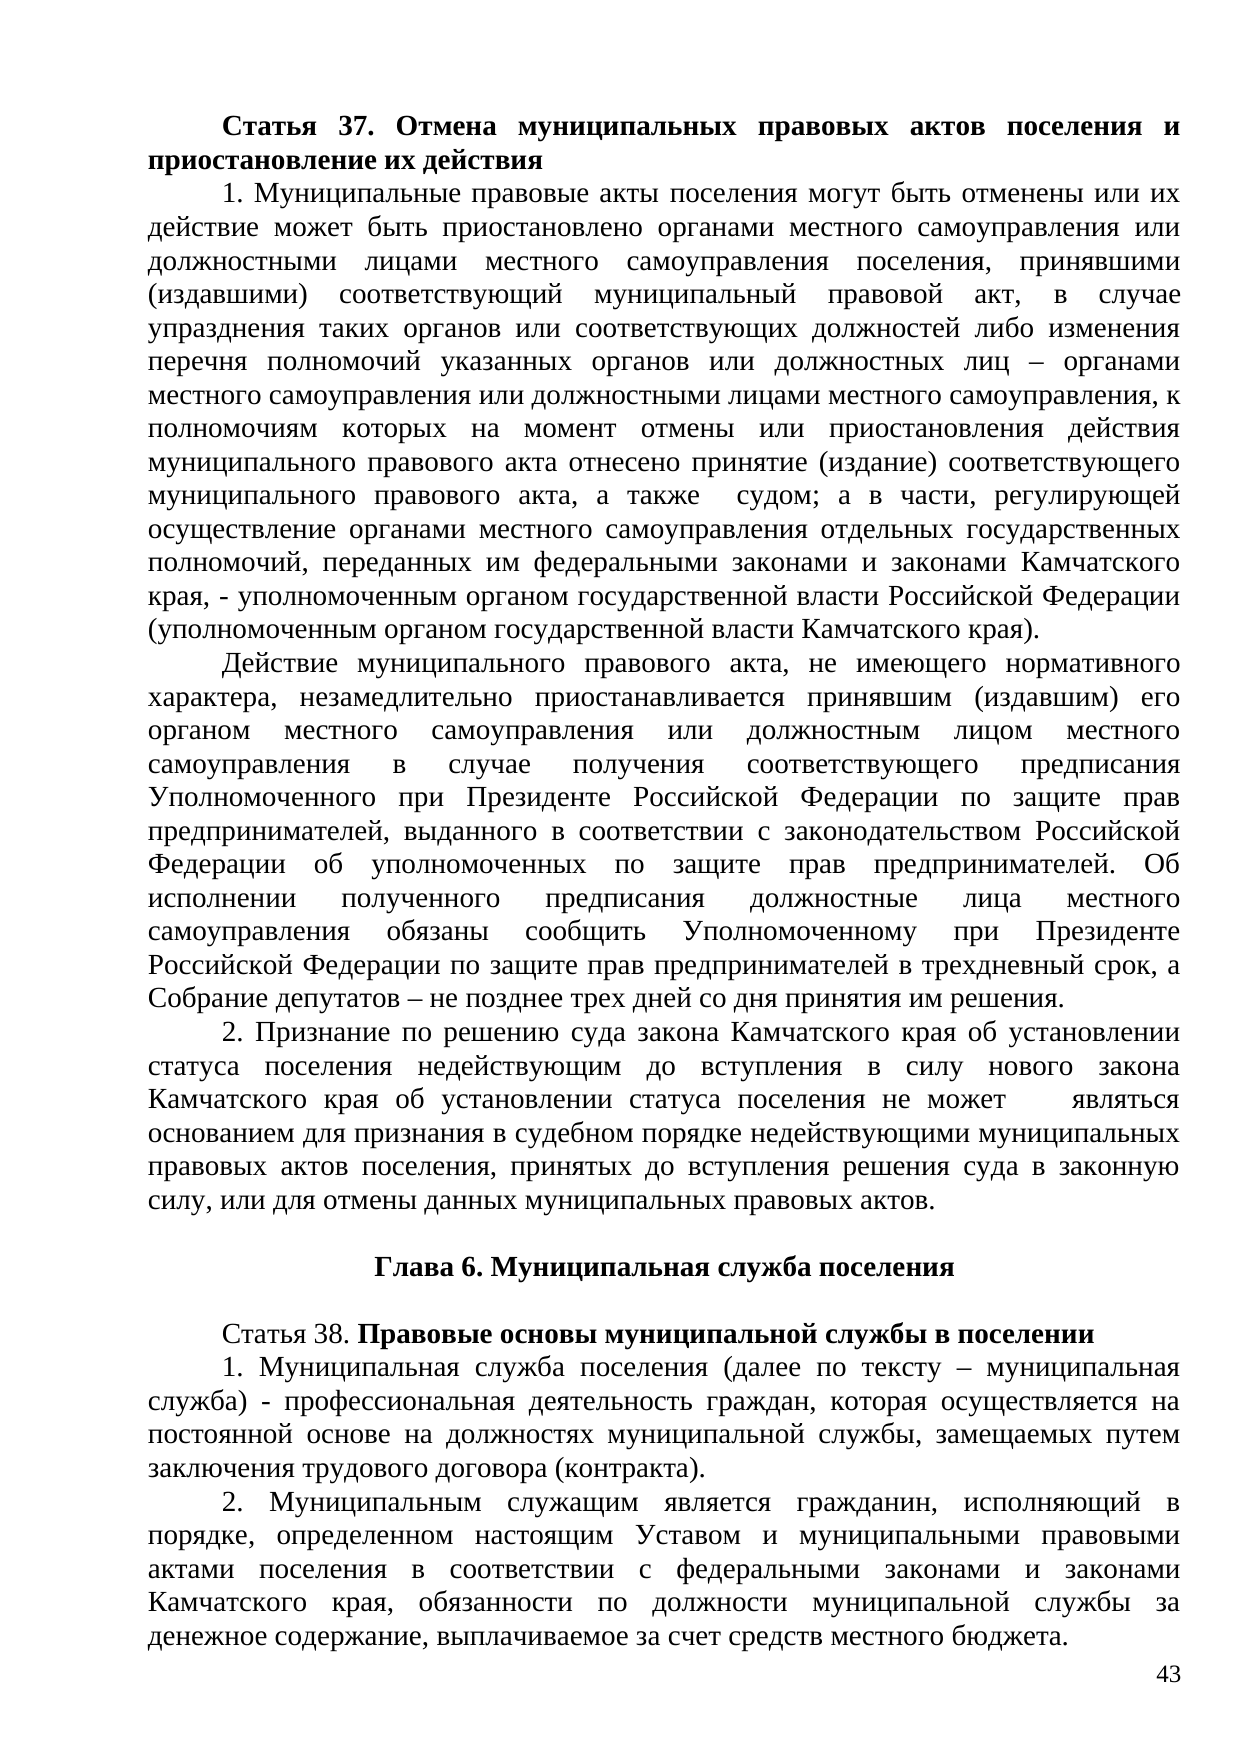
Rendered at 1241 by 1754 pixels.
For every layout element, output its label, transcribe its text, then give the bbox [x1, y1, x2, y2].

text 1. Муниципальная служба поселения (далее по тексту – муниципальная служба) - профессиональная деятельность граждан, которая осуществляется на постоянной основе на должностях муниципальной службы, замещаемых путем заключения трудового договора (контракта). [148, 1349, 1181, 1484]
text 2. Муниципальным служащим является гражданин, исполняющий в порядке, определенном настоящим Уставом и муниципальными правовыми актами поселения в соответствии с федеральными законами и законами Камчатского края, обязанности по должности муниципальной службы за денежное содержание, выплачиваемое за счет средств местного бюджета. [148, 1484, 1181, 1651]
text 1. Муниципальные правовые акты поселения могут быть отменены или их действие может быть приостановлено органами местного самоуправления или должностными лицами местного самоуправления поселения, принявшими (издавшими) соответствующий муниципальный правовой акт, в случае упразднения таких органов или соответствующих должностей либо изменения перечня полномочий указанных органов или должностных лиц – органами местного самоуправления или должностными лицами местного самоуправления, к полномочиям которых на момент отмены или приостановления действия муниципального правового акта отнесено принятие (издание) соответствующего муниципального правового акта, а также судом; а в части, регулирующей осуществление органами местного самоуправления отдельных государственных полномочий, переданных им федеральными законами и законами Камчатского края, - уполномоченным органом государственной власти Российской Федерации (уполномоченным органом государственной власти Камчатского края). [148, 176, 1181, 645]
text 2. Признание по решению суда закона Камчатского края об установлении статуса поселения недействующим до вступления в силу нового закона Камчатского края об установлении статуса поселения не может являться основанием для признания в судебном порядке недействующими муниципальных правовых актов поселения, принятых до вступления решения суда в законную силу, или для отмены данных муниципальных правовых актов. [148, 1014, 1181, 1215]
text Глава 6. Муниципальная служба поселения [148, 1249, 1181, 1282]
text Действие муниципального правового акта, не имеющего нормативного характера, незамедлительно приостанавливается принявшим (издавшим) его органом местного самоуправления или должностным лицом местного самоуправления в случае получения соответствующего предписания Уполномоченного при Президенте Российской Федерации по защите прав предпринимателей, выданного в соответствии с законодательством Российской Федерации об уполномоченных по защите прав предпринимателей. Об исполнении полученного предписания должностные лица местного самоуправления обязаны сообщить Уполномоченному при Президенте Российской Федерации по защите прав предпринимателей в трехдневный срок, а Собрание депутатов – не позднее трех дней со дня принятия им решения. [148, 645, 1181, 1014]
text Статья 38. Правовые основы муниципальной службы в поселении [148, 1316, 1181, 1349]
text Статья 37. Отмена муниципальных правовых актов поселения и приостановление их действия [148, 108, 1181, 176]
